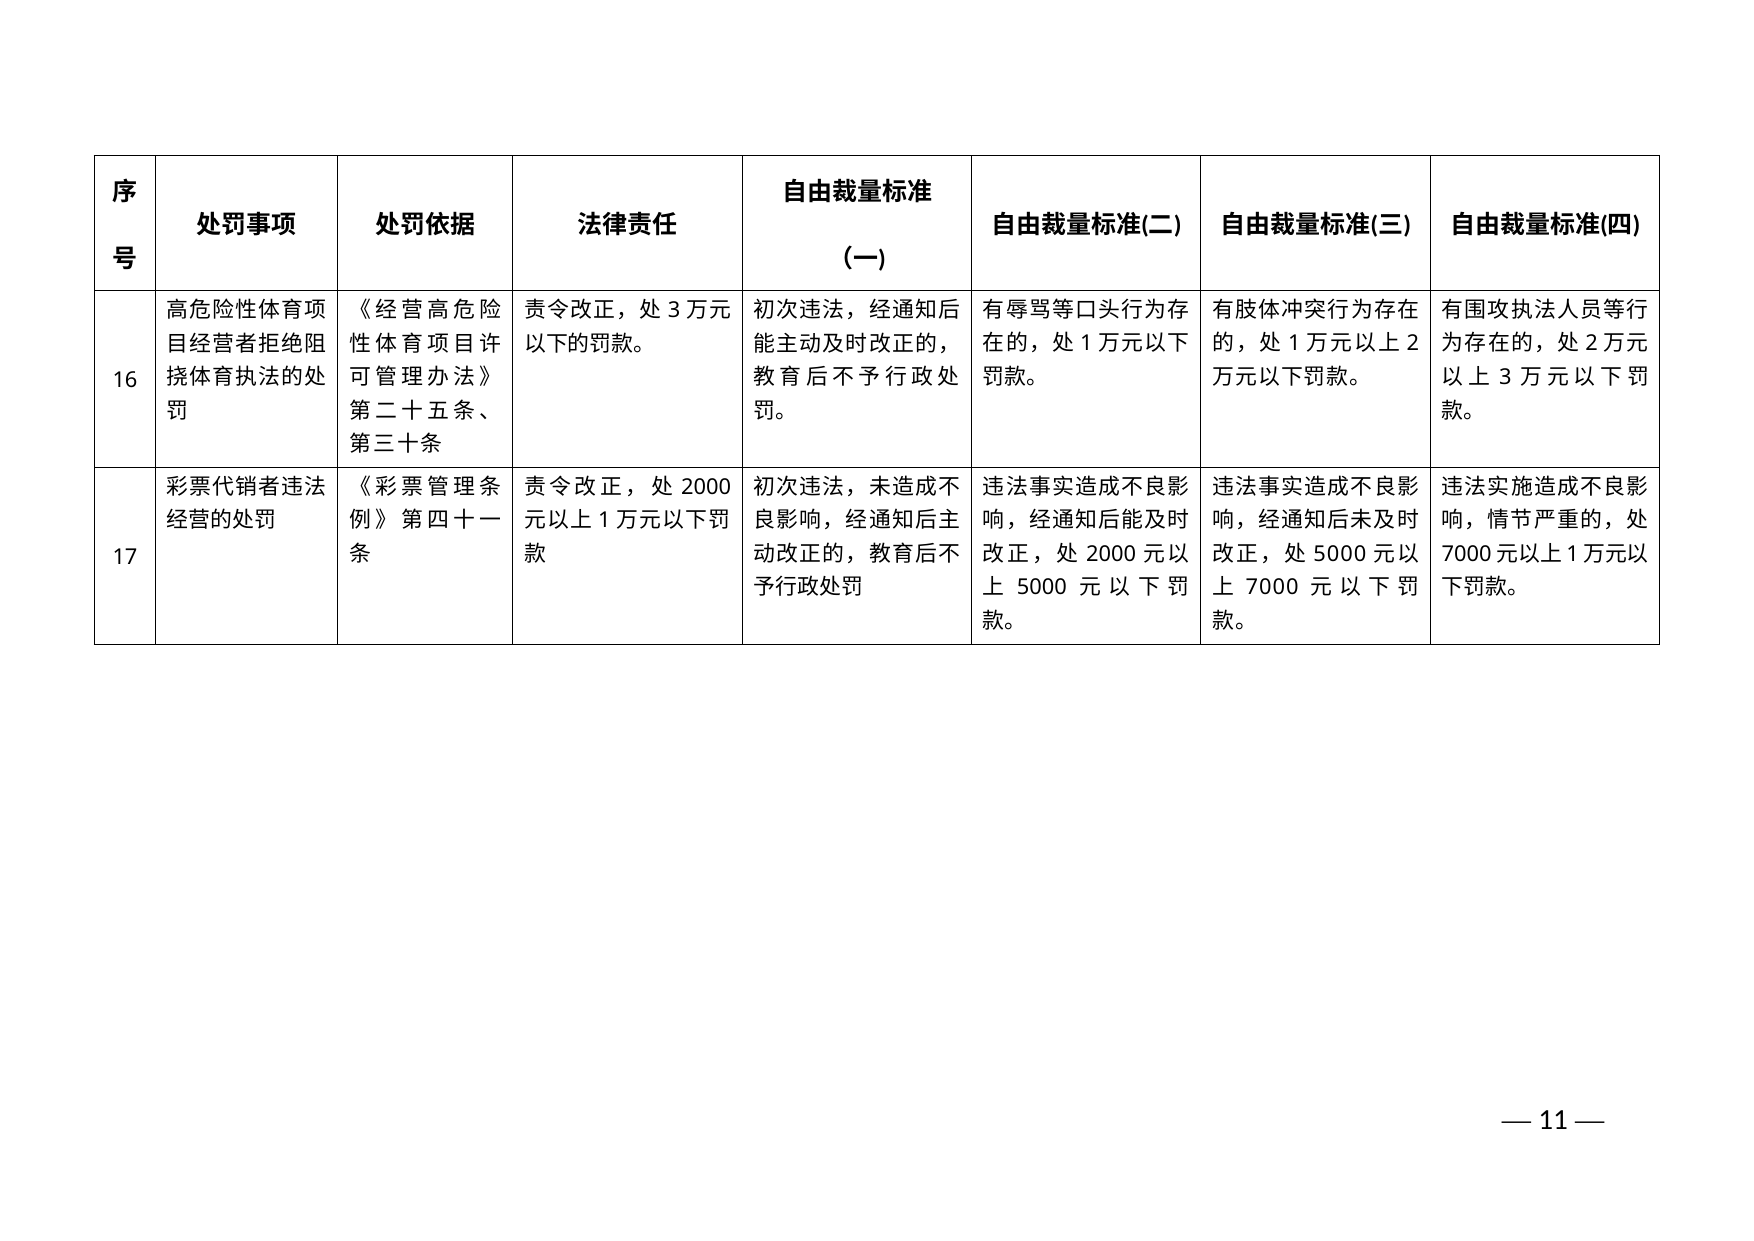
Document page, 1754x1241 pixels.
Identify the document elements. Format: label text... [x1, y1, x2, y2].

table_cell 违法事实造成不良影响，经通知后未及时改正，处5000元以上7000元以下罚款。 [1201, 468, 1430, 643]
table_header 自由裁量标准(二) [972, 156, 1200, 290]
table_header 处罚依据 [338, 156, 512, 290]
table_cell 初次违法，未造成不良影响，经通知后主动改正的，教育后不予行政处罚 [743, 468, 971, 643]
table_cell 有辱骂等口头行为存在的，处1万元以下罚款。 [972, 291, 1200, 467]
table_cell 《彩票管理条例》第四十一条 [338, 468, 512, 643]
table_cell 高危险性体育项目经营者拒绝阻挠体育执法的处罚 [156, 291, 337, 467]
table_cell 违法实施造成不良影响，情节严重的，处7000元以上1万元以下罚款。 [1431, 468, 1659, 643]
table_header 自由裁量标准(四) [1431, 156, 1659, 290]
table_header 处罚事项 [156, 156, 337, 290]
table_cell 17 [95, 468, 155, 643]
table_header 法律责任 [513, 156, 742, 290]
table_cell 有围攻执法人员等行为存在的，处2万元以上3万元以下罚款。 [1431, 291, 1659, 467]
table_cell 16 [95, 291, 155, 467]
table_cell 有肢体冲突行为存在的，处1万元以上2万元以下罚款。 [1201, 291, 1430, 467]
table_cell 责令改正，处3万元以下的罚款。 [513, 291, 742, 467]
table_cell 《经营高危险性体育项目许可管理办法》第二十五条、第三十条 [338, 291, 512, 467]
table_cell 初次违法，经通知后能主动及时改正的，教育后不予行政处罚。 [743, 291, 971, 467]
table_cell 责令改正，处2000元以上1万元以下罚款 [513, 468, 742, 643]
table_cell 彩票代销者违法经营的处罚 [156, 468, 337, 643]
table_cell 违法事实造成不良影响，经通知后能及时改正，处2000元以上5000元以下罚款。 [972, 468, 1200, 643]
table_header 自由裁量标准(三) [1201, 156, 1430, 290]
table_header 自由裁量标准（一) [743, 156, 971, 290]
table_header 序号 [95, 156, 155, 290]
